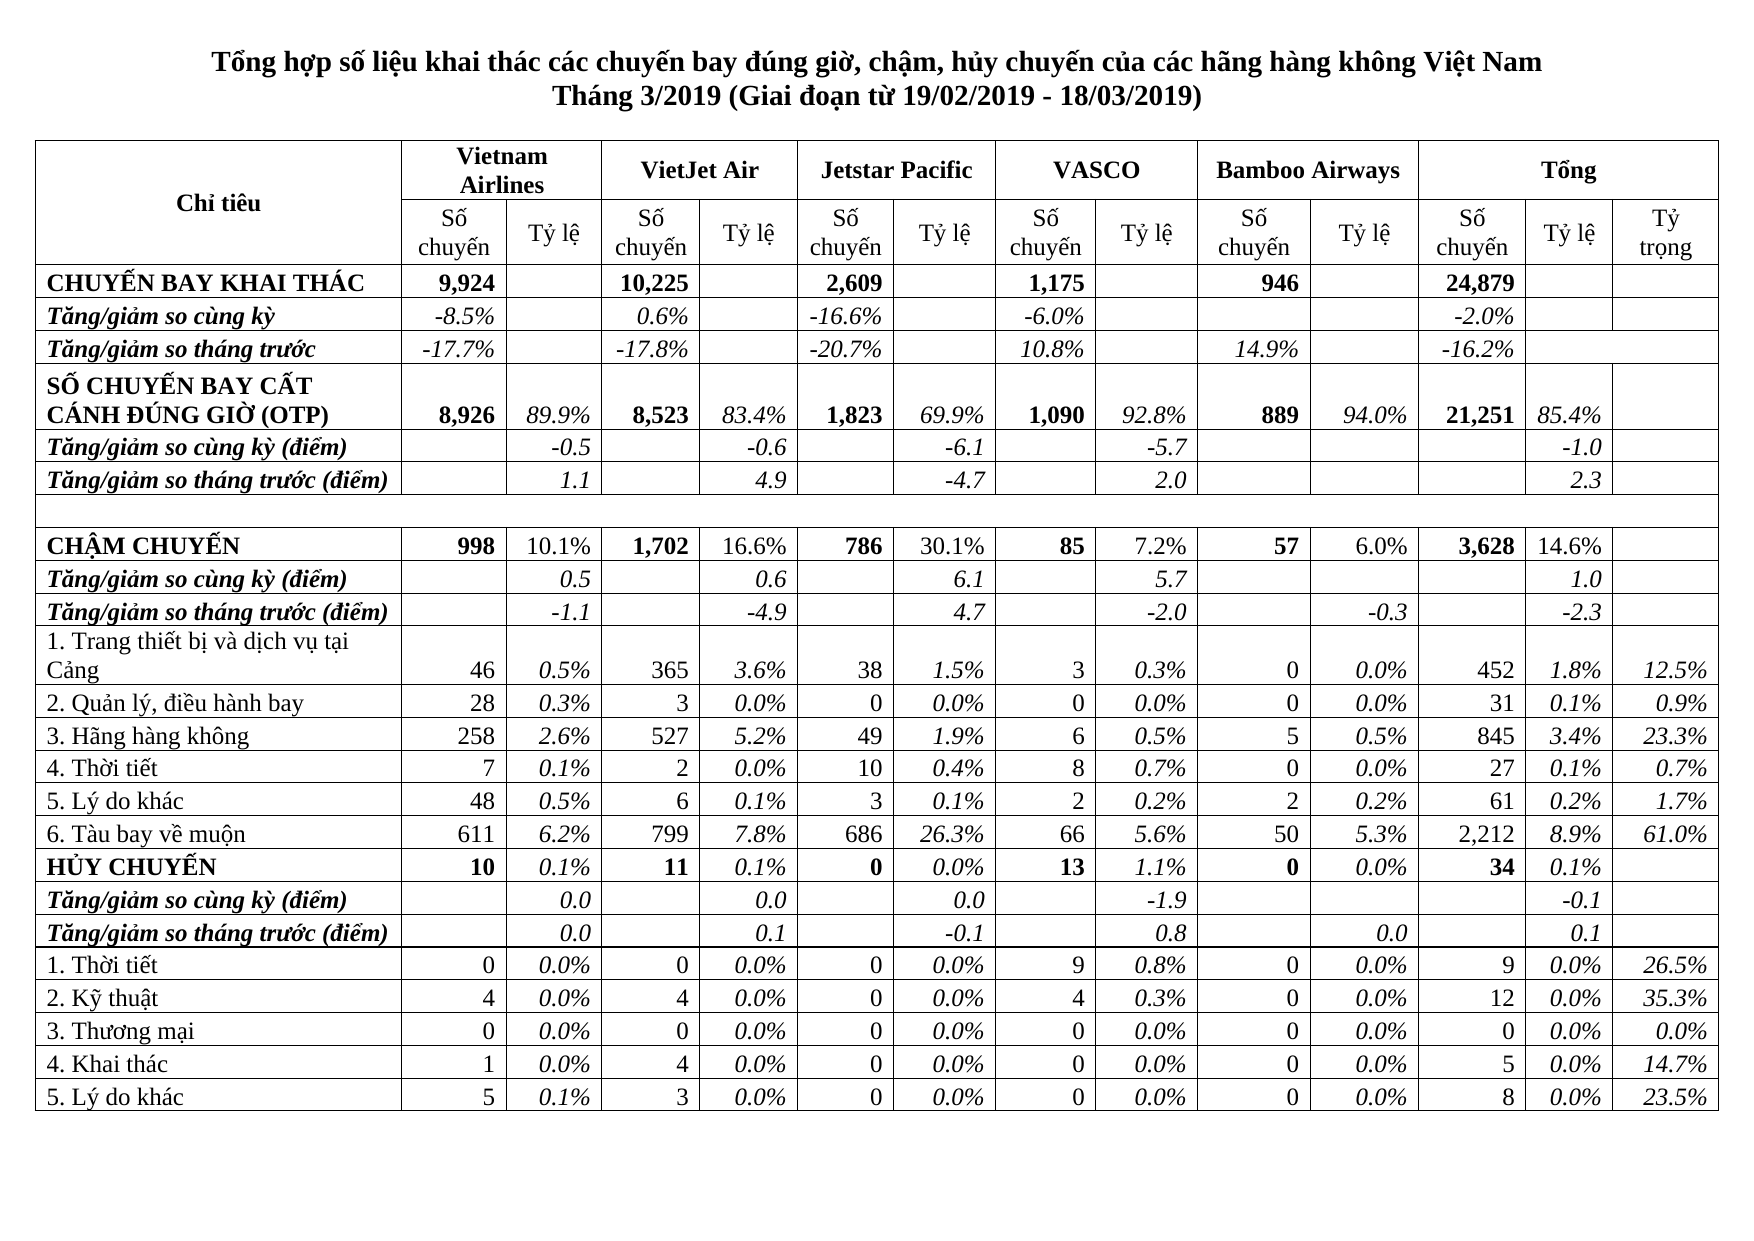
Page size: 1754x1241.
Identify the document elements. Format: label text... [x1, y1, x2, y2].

table_cell Tăng/giảm so cùng kỳ (điểm) [36, 882, 401, 913]
table_cell [1613, 331, 1718, 363]
table_cell 14.7% [1613, 1046, 1718, 1078]
table_cell 4 [402, 980, 506, 1012]
table_cell [1613, 364, 1718, 428]
table_cell 0.0% [894, 1046, 995, 1078]
table_cell -17.7% [402, 331, 506, 363]
table_cell [1419, 882, 1525, 913]
table_cell [1419, 561, 1525, 592]
table_cell 0.1 [1526, 915, 1612, 946]
table_cell 6.0% [1311, 528, 1418, 560]
table_cell [602, 882, 699, 913]
table_cell [402, 561, 506, 592]
table_cell [1613, 561, 1718, 592]
table_cell 0.0% [1311, 626, 1418, 684]
table_cell -1.9 [1096, 882, 1197, 913]
table_cell 3,628 [1419, 528, 1525, 560]
table_cell 13 [996, 849, 1095, 881]
table_cell [1613, 495, 1718, 527]
table_cell 1.9% [894, 718, 995, 749]
table_cell 2 [602, 751, 699, 782]
table_cell [1311, 298, 1418, 330]
table_cell [1613, 265, 1718, 297]
table_cell Số chuyến [798, 200, 893, 264]
table_cell 27 [1419, 751, 1525, 782]
table_cell [1526, 265, 1612, 297]
table_cell 0.1% [1526, 849, 1612, 881]
table_header VASCO [996, 141, 1197, 199]
table_cell 0.1% [894, 783, 995, 815]
table_cell 31 [1419, 685, 1525, 717]
table_cell 0.0% [894, 849, 995, 881]
table_cell 452 [1419, 626, 1525, 684]
table_cell -2.0% [1419, 298, 1525, 330]
table_cell 24,879 [1419, 265, 1525, 297]
table_cell 4 [996, 980, 1095, 1012]
table_cell [1419, 430, 1525, 461]
table_cell [1613, 594, 1718, 625]
table_cell 2. Kỹ thuật [36, 980, 401, 1012]
table_cell [1613, 462, 1718, 494]
table_cell [602, 594, 699, 625]
table_cell 10,225 [602, 265, 699, 297]
table_cell 1,823 [798, 364, 893, 428]
table_cell 2. Quản lý, điều hành bay [36, 685, 401, 717]
table_cell 49 [798, 718, 893, 749]
table_cell 8,523 [602, 364, 699, 428]
table_cell 0.0% [1311, 1046, 1418, 1078]
table_cell 0.8% [1096, 948, 1197, 979]
table_cell 2 [1198, 783, 1310, 815]
table_cell 0.0% [1526, 948, 1612, 979]
text Tổng hợp số liệu khai thác các chuyến bay đúng giờ, chậm, hủy chuyến của các hãng hàng không Việt Nam [75, 44, 1679, 78]
table_cell 0 [402, 1013, 506, 1045]
table_cell [996, 561, 1095, 592]
table_cell [1613, 298, 1718, 330]
table_cell [700, 495, 798, 527]
table_cell 0.2% [1526, 783, 1612, 815]
table_cell 0.0% [1311, 849, 1418, 881]
table_cell 0.0% [507, 1046, 601, 1078]
table_cell 1. Trang thiết bị và dịch vụ tại Cảng [36, 626, 401, 684]
table_cell Tăng/giảm so tháng trước (điểm) [36, 594, 401, 625]
table_cell 0.0% [700, 948, 797, 979]
table_header VietJet Air [602, 141, 797, 199]
table_cell 0.0% [1311, 751, 1418, 782]
table_cell 5. Lý do khác [36, 1079, 401, 1110]
table_cell 14.6% [1526, 528, 1612, 560]
table_cell 0.0 [894, 882, 995, 913]
table_cell [1311, 561, 1418, 592]
table_cell [798, 495, 893, 527]
table_cell 10.1% [507, 528, 601, 560]
table_cell Tỷ lệ [507, 200, 601, 264]
table_cell [602, 430, 699, 461]
table_cell -0.1 [1526, 882, 1612, 913]
table_cell 0.1% [700, 783, 797, 815]
table_cell 0 [1198, 1046, 1310, 1078]
table_cell 89.9% [507, 364, 601, 428]
table_cell 365 [602, 626, 699, 684]
table_cell [402, 915, 506, 946]
table_cell 5.6% [1096, 816, 1197, 848]
table_cell 4. Thời tiết [36, 751, 401, 782]
table_cell 0.0% [1526, 1079, 1612, 1110]
table_cell SỐ CHUYẾN BAY CẤT CÁNH ĐÚNG GIỜ (OTP) [36, 364, 401, 428]
table_cell 23.3% [1613, 718, 1718, 749]
table_cell 0.0% [700, 980, 797, 1012]
table_cell [700, 298, 797, 330]
table_cell [1310, 495, 1418, 527]
table_header Bamboo Airways [1198, 141, 1418, 199]
table_cell [1198, 430, 1310, 461]
table_cell 0.7% [1613, 751, 1718, 782]
table_cell [894, 298, 995, 330]
table_cell -4.9 [700, 594, 797, 625]
table_cell 69.9% [894, 364, 995, 428]
table_cell 0.0% [700, 751, 797, 782]
table_cell [1311, 331, 1418, 363]
table_cell [1198, 594, 1310, 625]
table_cell 5 [1198, 718, 1310, 749]
table_cell [1419, 495, 1526, 527]
table_cell 4 [602, 1046, 699, 1078]
table_cell 0 [1419, 1013, 1525, 1045]
table_cell 7.2% [1096, 528, 1197, 560]
table_cell 2 [996, 783, 1095, 815]
table_cell 94.0% [1311, 364, 1418, 428]
table_cell [1311, 462, 1418, 494]
table_cell 10 [798, 751, 893, 782]
table_cell [402, 462, 506, 494]
table_cell [1419, 594, 1525, 625]
table_cell 7 [402, 751, 506, 782]
table_cell [1198, 882, 1310, 913]
table_cell [1419, 915, 1525, 946]
table_cell 0.3% [1096, 626, 1197, 684]
table_cell 83.4% [700, 364, 797, 428]
table_cell Tỷ lệ [894, 200, 995, 264]
table_cell 61 [1419, 783, 1525, 815]
table_cell 0.0% [1096, 1079, 1197, 1110]
table_cell [1096, 265, 1197, 297]
table_cell 3.4% [1526, 718, 1612, 749]
table_cell 0.0% [1526, 1013, 1612, 1045]
table_cell [36, 495, 402, 527]
table_cell [1613, 849, 1718, 881]
table_cell [1613, 882, 1718, 913]
table_cell -1.0 [1526, 430, 1612, 461]
table_cell [798, 430, 893, 461]
table_cell 0.0 [507, 915, 601, 946]
table_cell 4.7 [894, 594, 995, 625]
table_cell 0 [1198, 751, 1310, 782]
table_cell 6.1 [894, 561, 995, 592]
table_cell 1.5% [894, 626, 995, 684]
table_cell 85.4% [1526, 364, 1612, 428]
table_cell 6. Tàu bay về muộn [36, 816, 401, 848]
table_cell 0.2% [1096, 783, 1197, 815]
table_cell 4.9 [700, 462, 797, 494]
table_cell 946 [1198, 265, 1310, 297]
table_cell 0 [402, 948, 506, 979]
table_cell Số chuyến [996, 200, 1095, 264]
table_cell 0.1% [507, 849, 601, 881]
table_cell [1526, 495, 1613, 527]
table_cell 0.0% [700, 1013, 797, 1045]
table_cell 0 [798, 685, 893, 717]
table_cell -0.1 [894, 915, 995, 946]
table_cell -0.5 [507, 430, 601, 461]
table_cell [1198, 495, 1310, 527]
table_cell [1096, 298, 1197, 330]
table_cell -17.8% [602, 331, 699, 363]
table_cell 48 [402, 783, 506, 815]
table_cell 0.6 [700, 561, 797, 592]
table_cell 30.1% [894, 528, 995, 560]
table_cell 61.0% [1613, 816, 1718, 848]
table_cell [996, 594, 1095, 625]
table_cell Tỷ trọng [1613, 200, 1718, 264]
table_cell 4 [602, 980, 699, 1012]
table_cell -0.3 [1311, 594, 1418, 625]
table_cell [402, 594, 506, 625]
table_cell [798, 594, 893, 625]
table_cell [1613, 528, 1718, 560]
table_cell 1,702 [602, 528, 699, 560]
table_header Chỉ tiêu [36, 141, 401, 264]
table_cell 0.5% [1096, 718, 1197, 749]
table_cell 0 [798, 980, 893, 1012]
table_cell 1. Thời tiết [36, 948, 401, 979]
table_cell Tỷ lệ [1096, 200, 1197, 264]
table_cell 0 [1198, 685, 1310, 717]
table_cell 845 [1419, 718, 1525, 749]
table_cell [1198, 298, 1310, 330]
table_cell 0.1% [1526, 751, 1612, 782]
table_cell [700, 331, 797, 363]
table_cell 6 [602, 783, 699, 815]
table_cell [1198, 462, 1310, 494]
table_cell 6 [996, 718, 1095, 749]
table_cell 21,251 [1419, 364, 1525, 428]
table_cell -4.7 [894, 462, 995, 494]
table_cell 9 [996, 948, 1095, 979]
table_cell 786 [798, 528, 893, 560]
table_cell 0.0 [700, 882, 797, 913]
table_cell 0 [1198, 1013, 1310, 1045]
table_cell -6.0% [996, 298, 1095, 330]
table_cell 10.8% [996, 331, 1095, 363]
table_cell 8 [1419, 1079, 1525, 1110]
table_cell [602, 915, 699, 946]
table_cell 0 [798, 1046, 893, 1078]
table_cell [1526, 331, 1613, 363]
table_cell 3 [996, 626, 1095, 684]
table_cell 686 [798, 816, 893, 848]
table_cell 0.0% [894, 1013, 995, 1045]
table_cell 2,609 [798, 265, 893, 297]
table_cell 0 [602, 948, 699, 979]
table_cell 0.4% [894, 751, 995, 782]
table_cell 527 [602, 718, 699, 749]
table_cell -8.5% [402, 298, 506, 330]
table_cell 0.0% [700, 685, 797, 717]
table_cell 0.0% [1096, 1046, 1197, 1078]
table_cell 11 [602, 849, 699, 881]
table_cell 35.3% [1613, 980, 1718, 1012]
table_cell [1198, 561, 1310, 592]
table_cell 0.8 [1096, 915, 1197, 946]
table_cell Tỷ lệ [1526, 200, 1612, 264]
table_cell 5. Lý do khác [36, 783, 401, 815]
table_cell 0.0% [1311, 948, 1418, 979]
table_cell -2.0 [1096, 594, 1197, 625]
table_cell 0.0% [894, 1079, 995, 1110]
table_cell 0.1% [1526, 685, 1612, 717]
table_cell 611 [402, 816, 506, 848]
table_cell Số chuyến [1419, 200, 1525, 264]
table_cell [996, 462, 1095, 494]
table_cell -16.2% [1419, 331, 1525, 363]
table_cell 998 [402, 528, 506, 560]
table_cell [996, 882, 1095, 913]
table_cell 0 [996, 685, 1095, 717]
table_cell [1311, 882, 1418, 913]
table_cell [996, 430, 1095, 461]
table_cell 9 [1419, 948, 1525, 979]
table_cell 0.0% [1311, 1079, 1418, 1110]
table_cell Tăng/giảm so tháng trước (điểm) [36, 462, 401, 494]
table_cell [1311, 430, 1418, 461]
table_cell 0 [1198, 626, 1310, 684]
table_cell Tăng/giảm so cùng kỳ (điểm) [36, 561, 401, 592]
table_cell -2.3 [1526, 594, 1612, 625]
table_cell Số chuyến [402, 200, 506, 264]
table_cell 0.0% [507, 948, 601, 979]
table_cell [798, 915, 893, 946]
table_cell 0.0% [1311, 1013, 1418, 1045]
table_cell 799 [602, 816, 699, 848]
table_cell -5.7 [1096, 430, 1197, 461]
table_cell 1 [402, 1046, 506, 1078]
table_cell [402, 882, 506, 913]
table_cell Tăng/giảm so cùng kỳ (điểm) [36, 430, 401, 461]
table_cell 0.0 [1311, 915, 1418, 946]
table_cell 0.5% [1311, 718, 1418, 749]
table_cell [798, 561, 893, 592]
table_cell 0.1% [700, 849, 797, 881]
table_cell 3.6% [700, 626, 797, 684]
table_cell 5.3% [1311, 816, 1418, 848]
table_header Tổng [1419, 141, 1718, 199]
table_cell [700, 265, 797, 297]
table_cell 1.7% [1613, 783, 1718, 815]
table_cell [1613, 430, 1718, 461]
table_cell 0 [798, 1013, 893, 1045]
table_cell 92.8% [1096, 364, 1197, 428]
table_cell 0.0% [507, 980, 601, 1012]
table_cell 0.0 [507, 882, 601, 913]
table_cell 14.9% [1198, 331, 1310, 363]
table_cell 0 [1198, 1079, 1310, 1110]
table_cell 8 [996, 751, 1095, 782]
table_cell 0.0% [507, 1013, 601, 1045]
table_cell 6.2% [507, 816, 601, 848]
table_cell 0.0% [1526, 1046, 1612, 1078]
table_cell 7.8% [700, 816, 797, 848]
table_cell 3 [602, 685, 699, 717]
table_cell 0.0% [700, 1046, 797, 1078]
table_cell 5.7 [1096, 561, 1197, 592]
table_cell 0 [798, 948, 893, 979]
table_cell [507, 265, 601, 297]
table_cell 3. Hãng hàng không [36, 718, 401, 749]
table_cell 0 [996, 1046, 1095, 1078]
table_cell 46 [402, 626, 506, 684]
table_cell 3 [602, 1079, 699, 1110]
table_cell 0.5% [507, 626, 601, 684]
text Tháng 3/2019 (Giai đoạn từ 19/02/2019 - 18/03/2019) [75, 78, 1679, 111]
table_cell 85 [996, 528, 1095, 560]
table_cell 12.5% [1613, 626, 1718, 684]
table_cell Tăng/giảm so tháng trước (điểm) [36, 915, 401, 946]
table_cell 0 [798, 849, 893, 881]
table_header Jetstar Pacific [798, 141, 995, 199]
table_cell 9,924 [402, 265, 506, 297]
table_cell 26.3% [894, 816, 995, 848]
table_cell 889 [1198, 364, 1310, 428]
table_cell [1613, 915, 1718, 946]
table_cell 2.3 [1526, 462, 1612, 494]
table_cell [996, 495, 1096, 527]
table_cell 2.0 [1096, 462, 1197, 494]
table_cell 38 [798, 626, 893, 684]
table_cell -1.1 [507, 594, 601, 625]
table_cell 5.2% [700, 718, 797, 749]
table_cell 8,926 [402, 364, 506, 428]
table_cell 8.9% [1526, 816, 1612, 848]
table_cell 5 [1419, 1046, 1525, 1078]
table_cell 1.1% [1096, 849, 1197, 881]
table_cell 0.0% [1096, 1013, 1197, 1045]
table_cell 10 [402, 849, 506, 881]
table_cell 50 [1198, 816, 1310, 848]
table_cell [1198, 915, 1310, 946]
table_cell -16.6% [798, 298, 893, 330]
table_cell 0.0% [1526, 980, 1612, 1012]
table_cell 0.3% [507, 685, 601, 717]
table_cell 0.0% [894, 685, 995, 717]
table_cell 28 [402, 685, 506, 717]
table_cell 1.8% [1526, 626, 1612, 684]
table_cell 0.6% [602, 298, 699, 330]
table_cell [506, 495, 602, 527]
table_cell [798, 882, 893, 913]
table_cell 258 [402, 718, 506, 749]
table_cell 4. Khai thác [36, 1046, 401, 1078]
table_cell 0.0% [894, 980, 995, 1012]
table_cell 0.2% [1311, 783, 1418, 815]
table_cell 1,175 [996, 265, 1095, 297]
table_cell 3 [798, 783, 893, 815]
table_cell [894, 495, 996, 527]
table_cell 16.6% [700, 528, 797, 560]
table_cell Tăng/giảm so tháng trước [36, 331, 401, 363]
table_cell 2,212 [1419, 816, 1525, 848]
table_cell 66 [996, 816, 1095, 848]
table_cell Tỷ lệ [700, 200, 797, 264]
table_cell Tỷ lệ [1311, 200, 1418, 264]
table_cell 23.5% [1613, 1079, 1718, 1110]
table_cell 57 [1198, 528, 1310, 560]
table_header Vietnam Airlines [402, 141, 601, 199]
table_cell 2.6% [507, 718, 601, 749]
table_cell [602, 462, 699, 494]
table_cell 26.5% [1613, 948, 1718, 979]
table_cell 0.1% [507, 1079, 601, 1110]
table_cell [402, 495, 506, 527]
table_cell [894, 265, 995, 297]
table_cell 0 [996, 1013, 1095, 1045]
table_cell CHUYẾN BAY KHAI THÁC [36, 265, 401, 297]
table_cell [1419, 462, 1525, 494]
table_cell -20.7% [798, 331, 893, 363]
table_cell 0.1 [700, 915, 797, 946]
table_cell 0.0% [1311, 685, 1418, 717]
table_cell [602, 495, 700, 527]
table_cell 0.0% [1096, 685, 1197, 717]
table_cell 0 [1198, 980, 1310, 1012]
table_cell 34 [1419, 849, 1525, 881]
table_cell 0.0% [700, 1079, 797, 1110]
table_cell [1096, 331, 1197, 363]
table_cell CHẬM CHUYẾN [36, 528, 401, 560]
table_cell Tăng/giảm so cùng kỳ [36, 298, 401, 330]
table_cell [507, 298, 601, 330]
table_cell [798, 462, 893, 494]
table_cell -6.1 [894, 430, 995, 461]
table_cell 0.1% [507, 751, 601, 782]
table_cell 0.0% [1311, 980, 1418, 1012]
table_cell Số chuyến [602, 200, 699, 264]
table_cell 0 [1198, 849, 1310, 881]
table_cell [402, 430, 506, 461]
table_cell 0.5 [507, 561, 601, 592]
table_cell [602, 561, 699, 592]
table_cell 1.0 [1526, 561, 1612, 592]
table_cell 0.9% [1613, 685, 1718, 717]
table_cell [507, 331, 601, 363]
table_cell [1526, 298, 1612, 330]
table_cell 1.1 [507, 462, 601, 494]
table_cell HỦY CHUYẾN [36, 849, 401, 881]
table_cell [1311, 265, 1418, 297]
table_cell 0 [798, 1079, 893, 1110]
table_cell [996, 915, 1095, 946]
table_cell 5 [402, 1079, 506, 1110]
table_cell -0.6 [700, 430, 797, 461]
table_cell 0.0% [1613, 1013, 1718, 1045]
table_cell 0.3% [1096, 980, 1197, 1012]
table_cell [894, 331, 995, 363]
table_cell 1,090 [996, 364, 1095, 428]
table_cell 0 [996, 1079, 1095, 1110]
table_cell 0.0% [894, 948, 995, 979]
table_cell [1096, 495, 1198, 527]
table_cell 12 [1419, 980, 1525, 1012]
table_cell 0 [1198, 948, 1310, 979]
table_cell 3. Thương mại [36, 1013, 401, 1045]
table_cell 0 [602, 1013, 699, 1045]
table_cell 0.5% [507, 783, 601, 815]
table_cell 0.7% [1096, 751, 1197, 782]
table_cell Số chuyến [1198, 200, 1310, 264]
